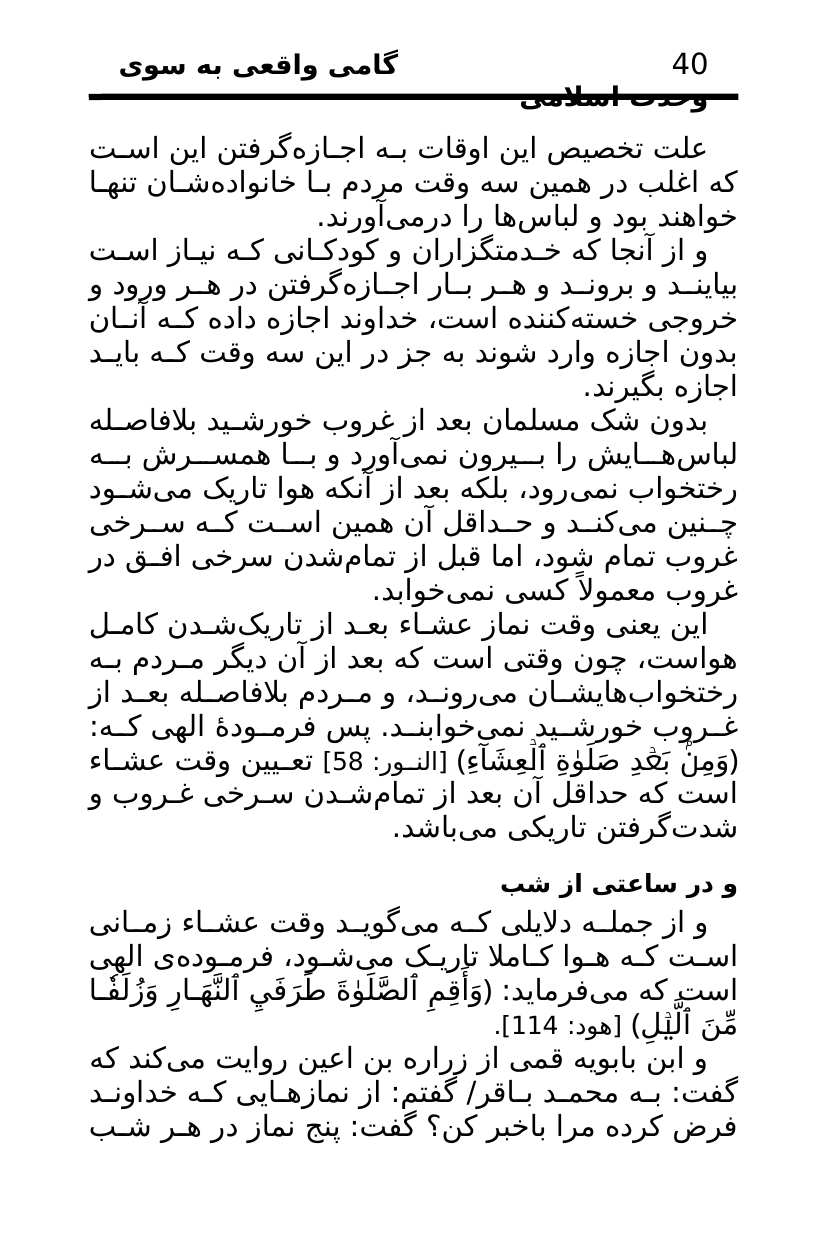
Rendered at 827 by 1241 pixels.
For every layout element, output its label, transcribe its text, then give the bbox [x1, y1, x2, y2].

text و از آنجا که خدمتگزاران و کودکانی که نیاز است بیایند و بروند و هر بار اجازه‌گرفتن در هر ورود و خروجی خسته‌کننده است، خداوند اجازه داده که آنان بدون اجازه وارد شوند به جز در این سه وقت که باید اجازه بگیرند. [89, 233, 738, 403]
text و در ساعتی از شب [89, 870, 738, 899]
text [89, 1041, 738, 1143]
text بدون شک مسلمان بعد از غروب خورشید بلافاصله لباس‌هایش را بیرون نمی‌آورد و با همسرش به رختخواب نمی‌رود، بلکه بعد از آنکه هوا تاریک می‌شود چنین می‌کند و حداقل آن همین است که سرخی غروب تمام شود، اما قبل از تمام‌شدن سرخی افق در غروب معمولاً کسی نمی‌خوابد. [89, 403, 738, 607]
text این یعنی وقت نماز عشاء بعد از تاریک‌شدن کامل هواست، چون وقتی است که بعد از آن دیگر مردم به رختخواب‌هایشان می‌روند، و مردم بلافاصله بعد از غروب خورشید نمی‌خوابند. پس فرمودۀ الهی که: ﴿وَمِنۢ بَعۡدِ صَلَوٰةِ ٱلۡعِشَآءِ﴾ [النور: 58] تعیین وقت عشاء است که حداقل آن بعد از تمام‌شدن سرخی غروب و شدت‌گرفتن تاریکی می‌باشد. [89, 607, 738, 845]
text و از جمله دلایلی که می‌گوید وقت عشاء زمانی است که هوا کاملا تاریک می‌شود، فرموده‌ی الهی است که می‌فرماید: ﴿وَأَقِمِ ٱلصَّلَوٰةَ طَرَفَيِ ٱلنَّهَارِ وَزُلَفٗا مِّنَ ٱلَّيۡلِ﴾ [هود: 114]. [89, 905, 738, 1041]
text علت تخصیص این اوقات به اجازه‌گرفتن این است که اغلب در همین سه وقت مردم با خانواده‌شان تنها خواهند بود و لباس‌ها را درمی‌آورند. [89, 132, 738, 233]
